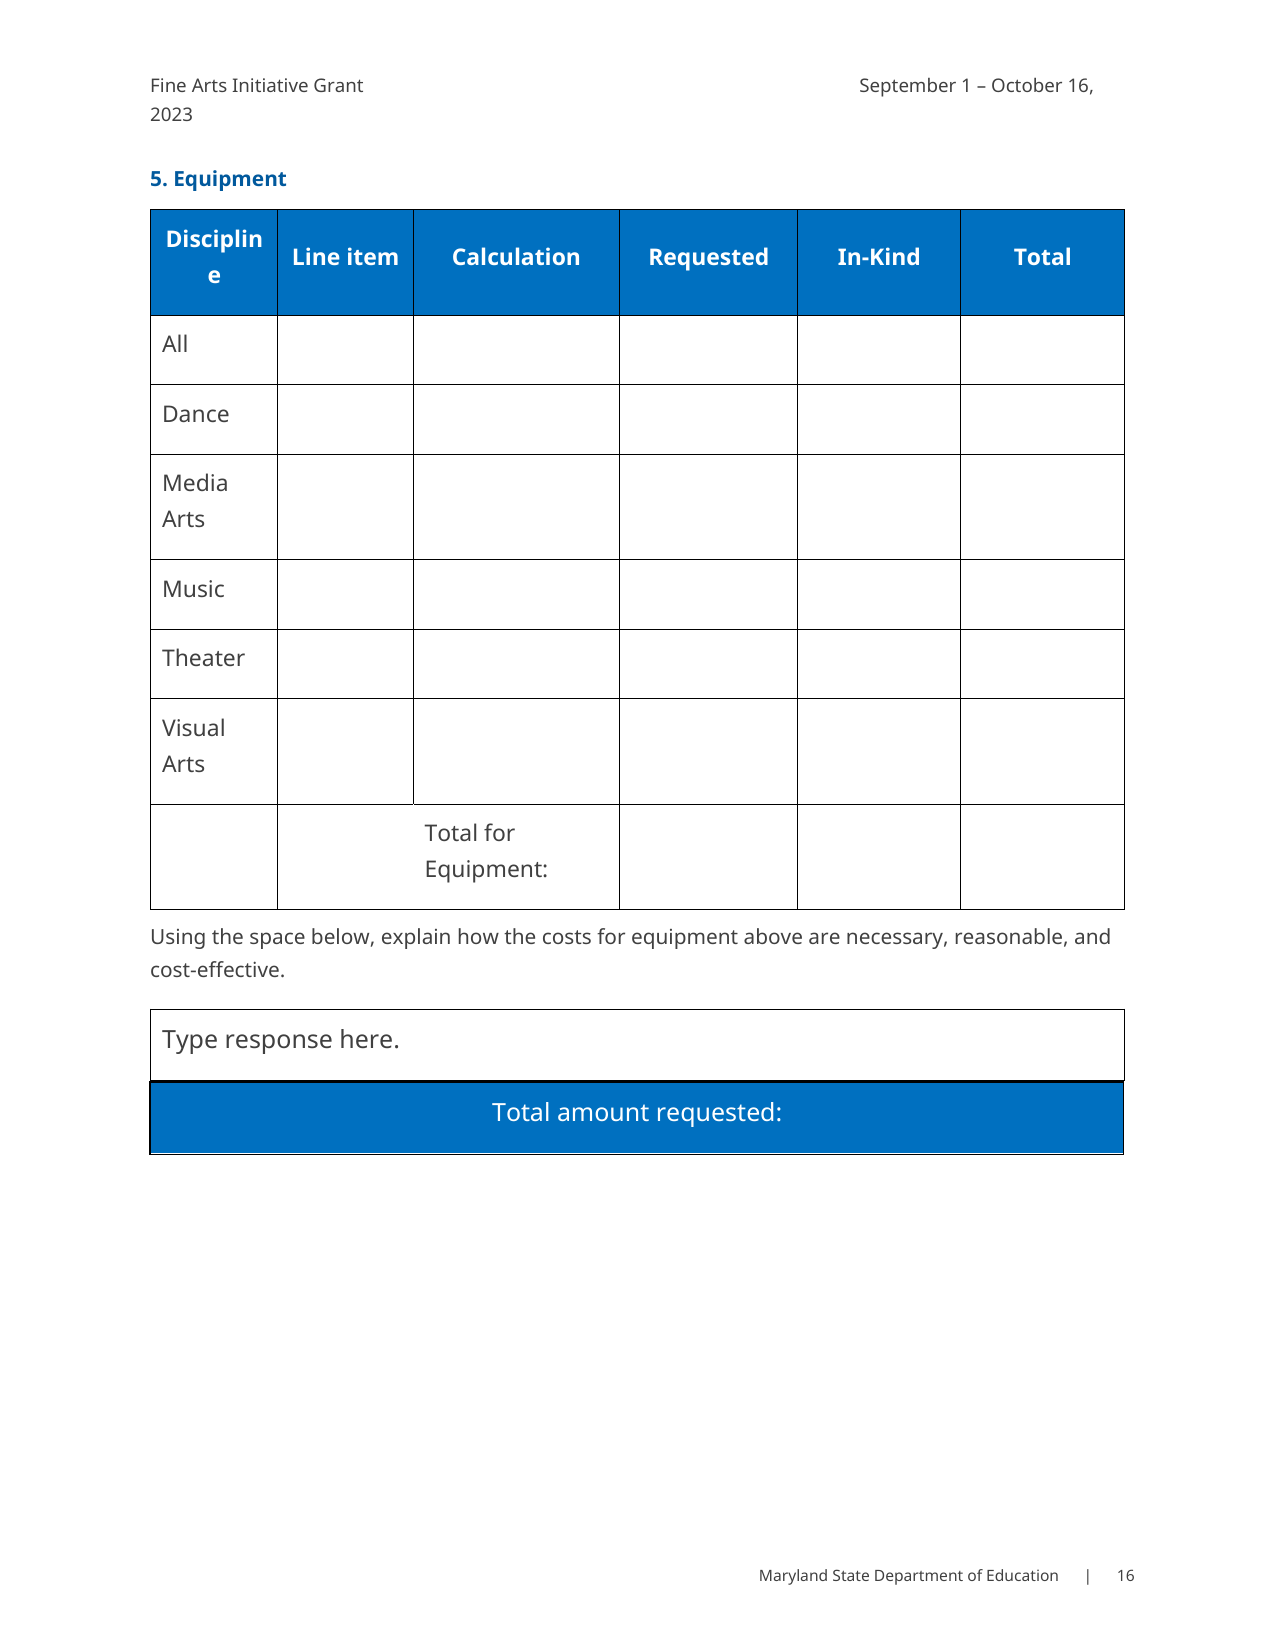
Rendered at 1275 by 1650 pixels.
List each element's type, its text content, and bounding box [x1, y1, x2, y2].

table_cell [278, 630, 413, 698]
table_cell [798, 385, 960, 454]
table_cell Media Arts [151, 455, 277, 559]
table_cell [961, 316, 1124, 384]
table_cell [414, 316, 619, 384]
table_cell [620, 455, 797, 559]
table_cell All [151, 316, 277, 384]
table_cell [414, 455, 619, 559]
table_cell [278, 316, 413, 384]
table_cell [620, 699, 797, 803]
table_cell [278, 455, 413, 559]
table_cell [414, 385, 619, 454]
table_header Total amount requested: [151, 1083, 1123, 1153]
table_cell [798, 805, 960, 909]
table_header Type response here. [151, 1010, 1124, 1080]
table_cell [961, 630, 1124, 698]
text Using the space below, explain how the costs for equipment above are necessary, reasonable, and cost-effective. [150, 922, 1125, 983]
table_cell Dance [151, 385, 277, 454]
table_header Requested [620, 210, 797, 315]
table_cell [798, 630, 960, 698]
table_cell [961, 699, 1124, 803]
table_cell [414, 699, 619, 803]
table_cell [798, 560, 960, 628]
table_cell [798, 455, 960, 559]
table_cell [961, 385, 1124, 454]
table_cell [278, 560, 413, 628]
table_cell [620, 385, 797, 454]
table_cell Total for Equipment: [414, 805, 619, 909]
table_cell [414, 560, 619, 628]
table_cell [620, 805, 797, 909]
table_cell [151, 805, 277, 909]
table_cell [798, 699, 960, 803]
table_cell Theater [151, 630, 277, 698]
table_cell [961, 455, 1124, 559]
table_cell [278, 699, 413, 803]
table_cell Visual Arts [151, 699, 277, 803]
table_header Total [961, 210, 1124, 315]
table_cell [278, 805, 413, 909]
table_header In-Kind [798, 210, 960, 315]
table_header Discipline [151, 210, 277, 315]
table_cell [414, 630, 619, 698]
table_cell [798, 316, 960, 384]
text 5. Equipment [150, 164, 1125, 193]
table_cell [620, 560, 797, 628]
table_cell [620, 630, 797, 698]
table_header Line item [278, 210, 413, 315]
table_header Calculation [414, 210, 619, 315]
table_cell [620, 316, 797, 384]
table_cell [961, 560, 1124, 628]
table_cell [278, 385, 413, 454]
table_cell Music [151, 560, 277, 628]
table_cell [961, 805, 1124, 909]
